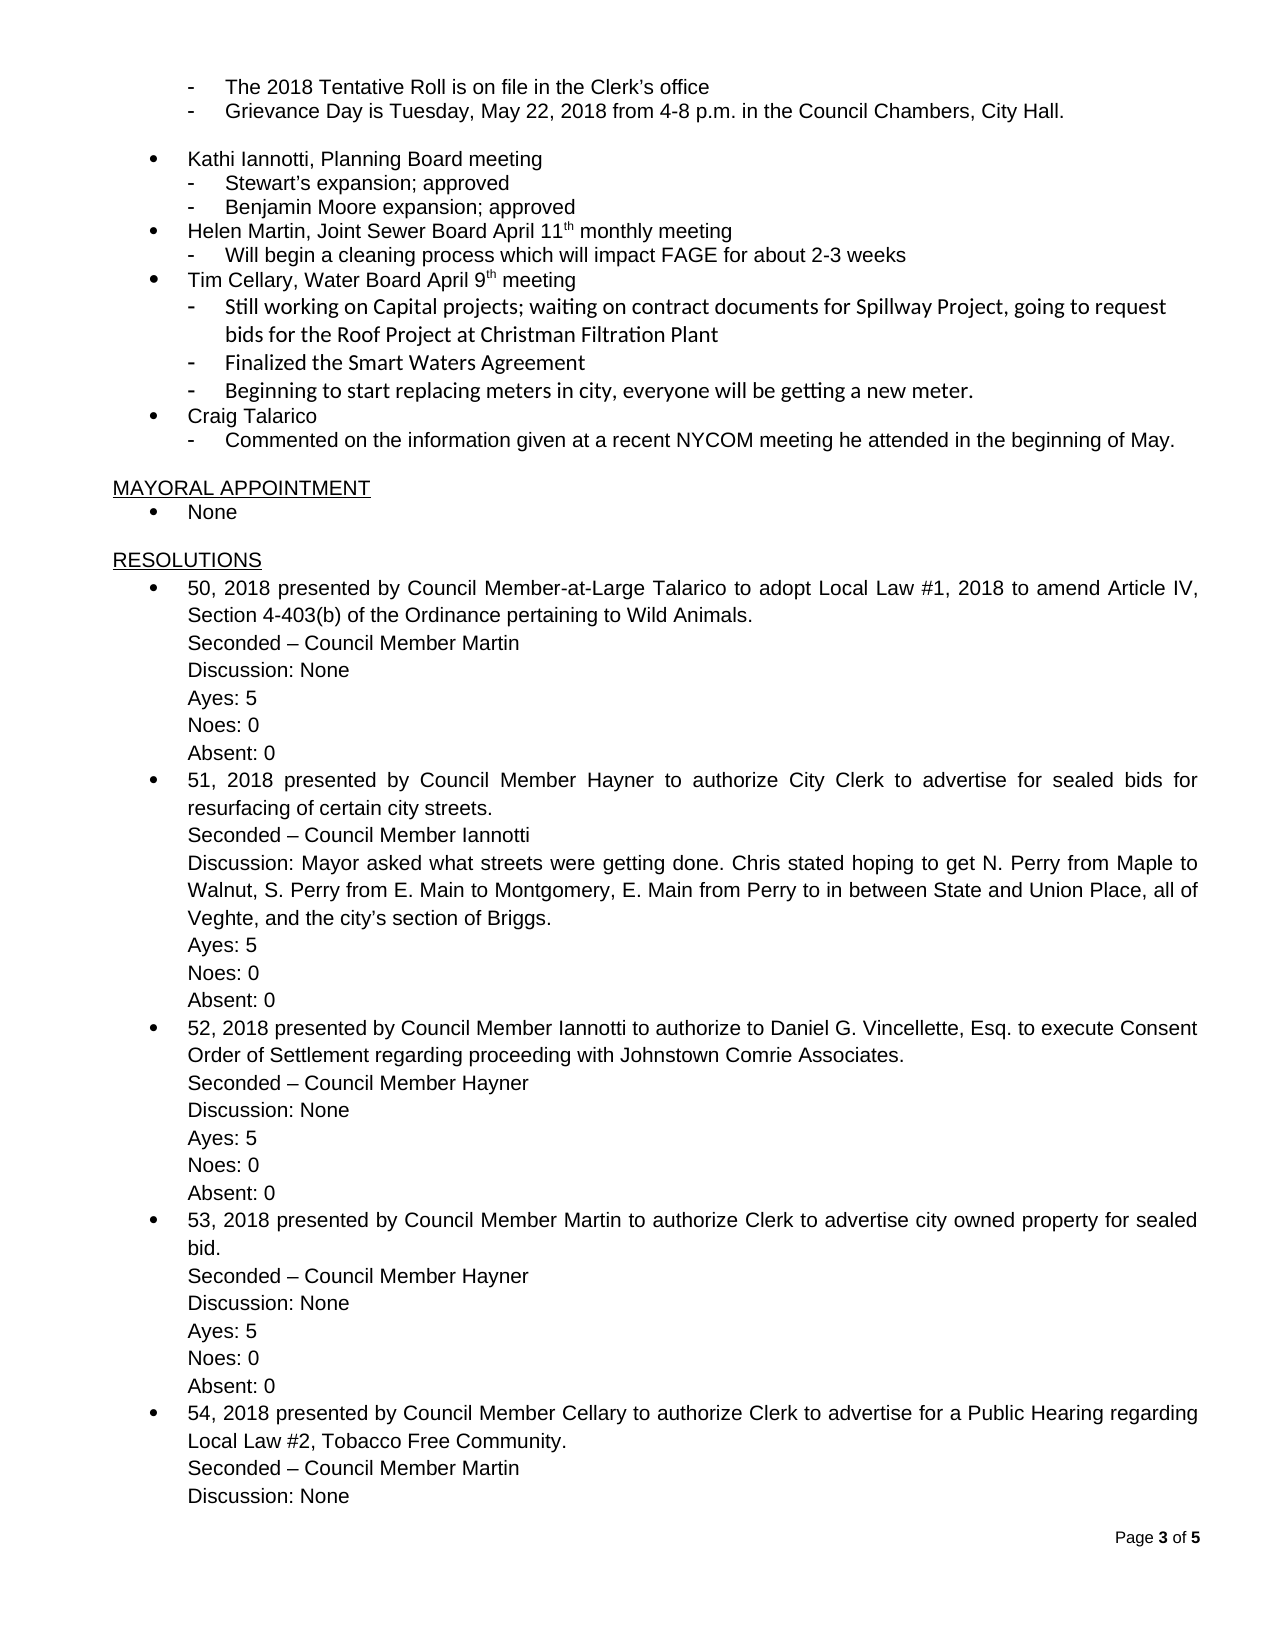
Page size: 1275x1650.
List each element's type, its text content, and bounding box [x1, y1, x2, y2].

list Ayes: 5 [187, 933, 1200, 957]
list Absent: 0 [187, 1181, 1200, 1205]
list 54, 2018 presented by Council Member Cellary to authorize Clerk to advertise for a Public Hearing regarding Local Law #2, Tobacco Free Community. [150, 1401, 1200, 1452]
text MAYORAL APPOINTMENT [112, 476, 1200, 500]
list Seconded – Council Member Hayner [187, 1263, 1200, 1287]
text RESOLUTIONS [112, 548, 1200, 572]
list Discussion: None [187, 658, 1200, 682]
list None [150, 500, 1200, 524]
list Ayes: 5 [187, 1126, 1200, 1150]
list Absent: 0 [187, 741, 1200, 764]
list Discussion: None [187, 1483, 1200, 1507]
list Will begin a cleaning process which will impact FAGE for about 2-3 weeks [187, 243, 1200, 267]
list Discussion: Mayor asked what streets were getting done. Chris stated hoping to get N. Perry from Maple to Walnut, S. Perry from E. Main to Montgomery, E. Main from Perry to in between State and Union Place, all of Veghte, and the city’s section of Briggs. [187, 851, 1200, 930]
list Ayes: 5 [187, 686, 1200, 709]
list Absent: 0 [187, 988, 1200, 1012]
list Seconded – Council Member Hayner [187, 1071, 1200, 1095]
list Noes: 0 [187, 1153, 1200, 1177]
list Beginning to start replacing meters in city, everyone will be getting a new meter. [187, 376, 1200, 404]
list Finalized the Smart Waters Agreement [187, 348, 1200, 376]
list Noes: 0 [187, 713, 1200, 737]
list Discussion: None [187, 1098, 1200, 1122]
list Seconded – Council Member Martin [187, 631, 1200, 654]
list Benjamin Moore expansion; approved [187, 195, 1200, 219]
list Absent: 0 [187, 1373, 1200, 1397]
list Noes: 0 [187, 961, 1200, 985]
list Tim Cellary, Water Board April 9th meeting [150, 267, 1200, 292]
list Ayes: 5 [187, 1318, 1200, 1342]
list Still working on Capital projects; waiting on contract documents for Spillway Project, going to request bids for the Roof Project at Christman Filtration Plant [187, 292, 1200, 348]
list Seconded – Council Member Martin [187, 1456, 1200, 1480]
list 53, 2018 presented by Council Member Martin to authorize Clerk to advertise city owned property for sealed bid. [150, 1208, 1200, 1260]
list Stewart’s expansion; approved [187, 171, 1200, 195]
list Noes: 0 [187, 1346, 1200, 1370]
list Craig Talarico [150, 404, 1200, 428]
list Commented on the information given at a recent NYCOM meeting he attended in the beginning of May. [187, 428, 1200, 452]
list Helen Martin, Joint Sewer Board April 11th monthly meeting [150, 219, 1200, 243]
list Kathi Iannotti, Planning Board meeting [150, 147, 1200, 171]
list Seconded – Council Member Iannotti [187, 823, 1200, 847]
list 51, 2018 presented by Council Member Hayner to authorize City Clerk to advertise for sealed bids for resurfacing of certain city streets. [150, 768, 1200, 820]
list 50, 2018 presented by Council Member-at-Large Talarico to adopt Local Law #1, 2018 to amend Article IV, Section 4-403(b) of the Ordinance pertaining to Wild Animals. [150, 576, 1200, 627]
list Discussion: None [187, 1291, 1200, 1315]
list 52, 2018 presented by Council Member Iannotti to authorize to Daniel G. Vincellette, Esq. to execute Consent Order of Settlement regarding proceeding with Johnstown Comrie Associates. [150, 1016, 1200, 1067]
list Grievance Day is Tuesday, May 22, 2018 from 4-8 p.m. in the Council Chambers, City Hall. [187, 99, 1200, 123]
list The 2018 Tentative Roll is on file in the Clerk’s office [187, 75, 1200, 99]
